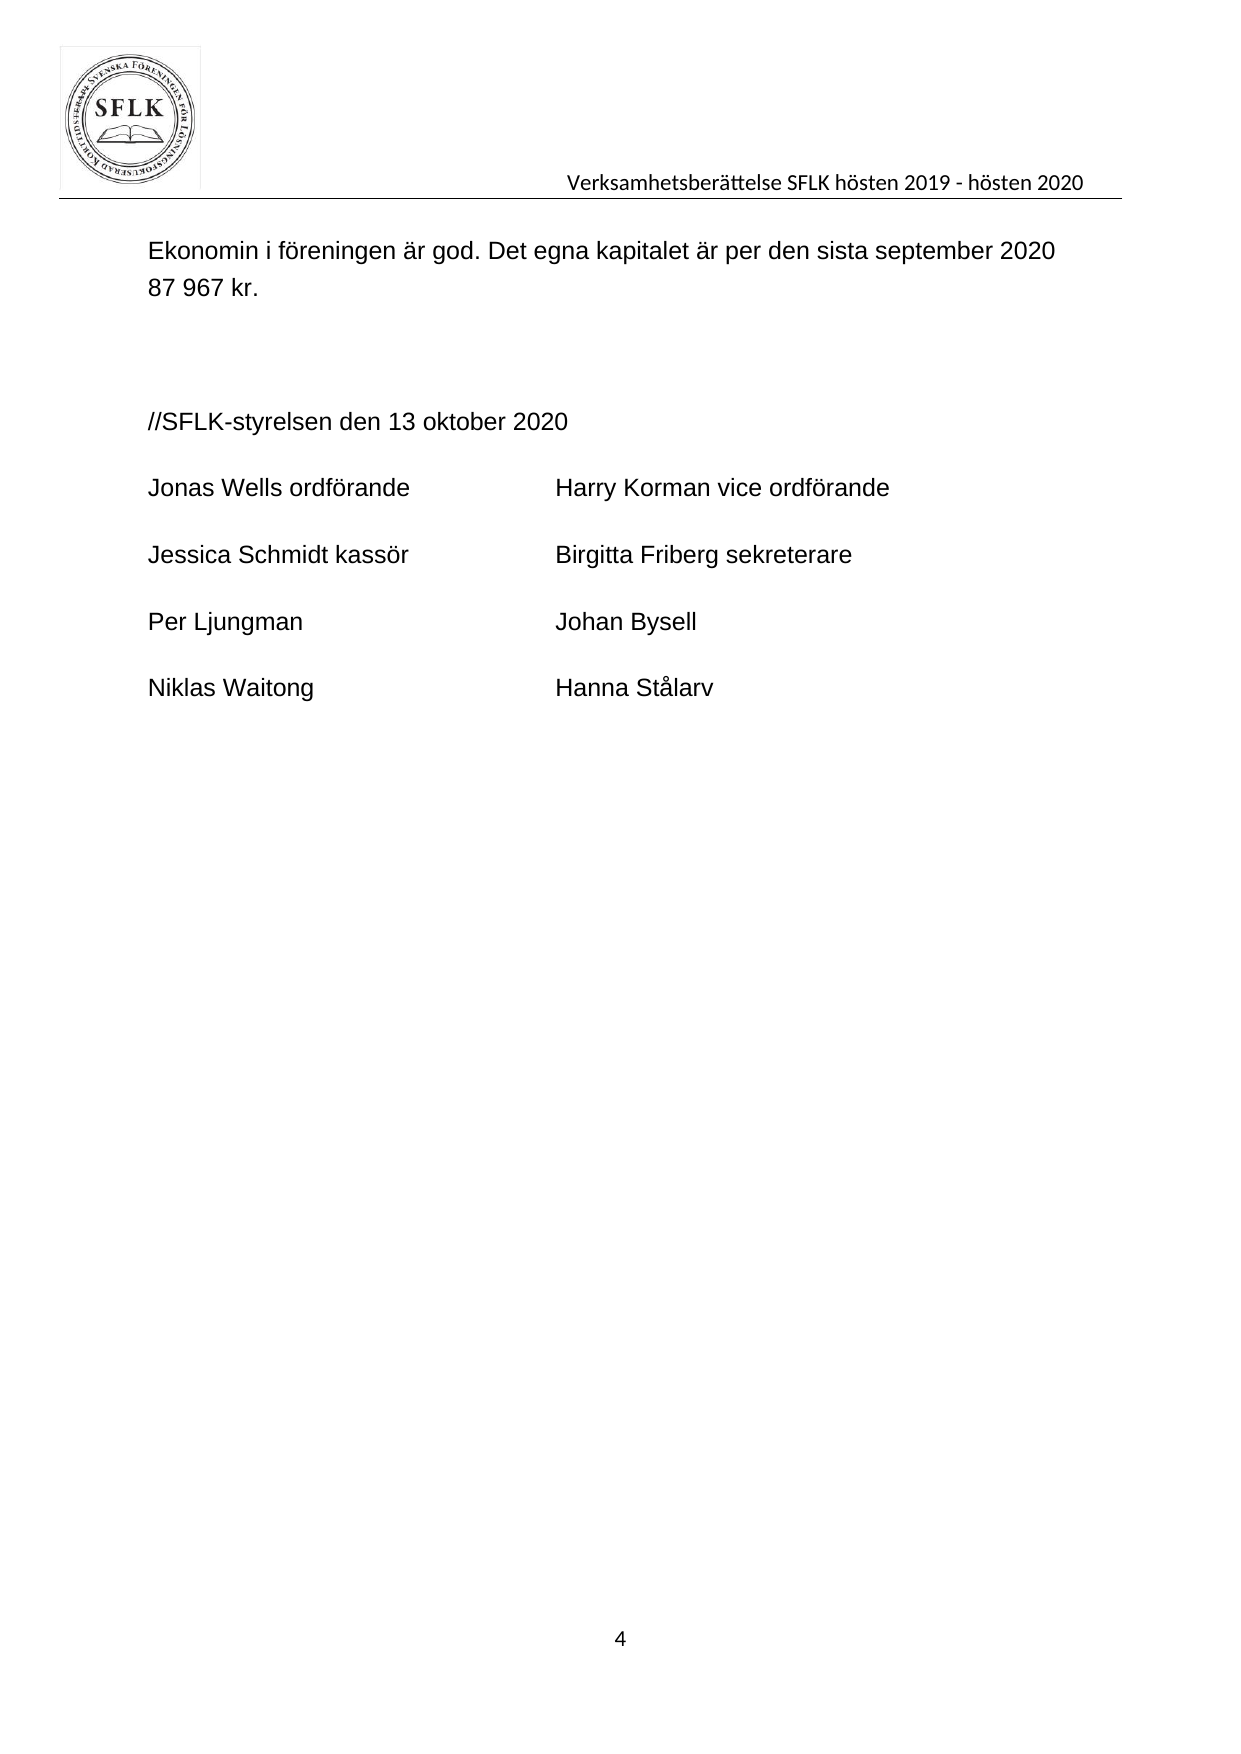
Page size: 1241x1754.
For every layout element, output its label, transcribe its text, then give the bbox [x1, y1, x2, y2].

text //SFLK-styrelsen den 13 oktober 2020 [148, 398, 1093, 435]
text Ekonomin i föreningen är god. Det egna kapitalet är per den sista september 2020 87 967 kr. [148, 227, 1093, 302]
text Jonas Wells ordförande Harry Korman vice ordförande [148, 464, 1093, 502]
text Jessica Schmidt kassör Birgitta Friberg sekreterare [148, 531, 1093, 569]
picture [58, 44, 202, 191]
text Per Ljungman Johan Bysell [148, 598, 1093, 635]
text Niklas Waitong Hanna Stålarv [148, 664, 1093, 702]
